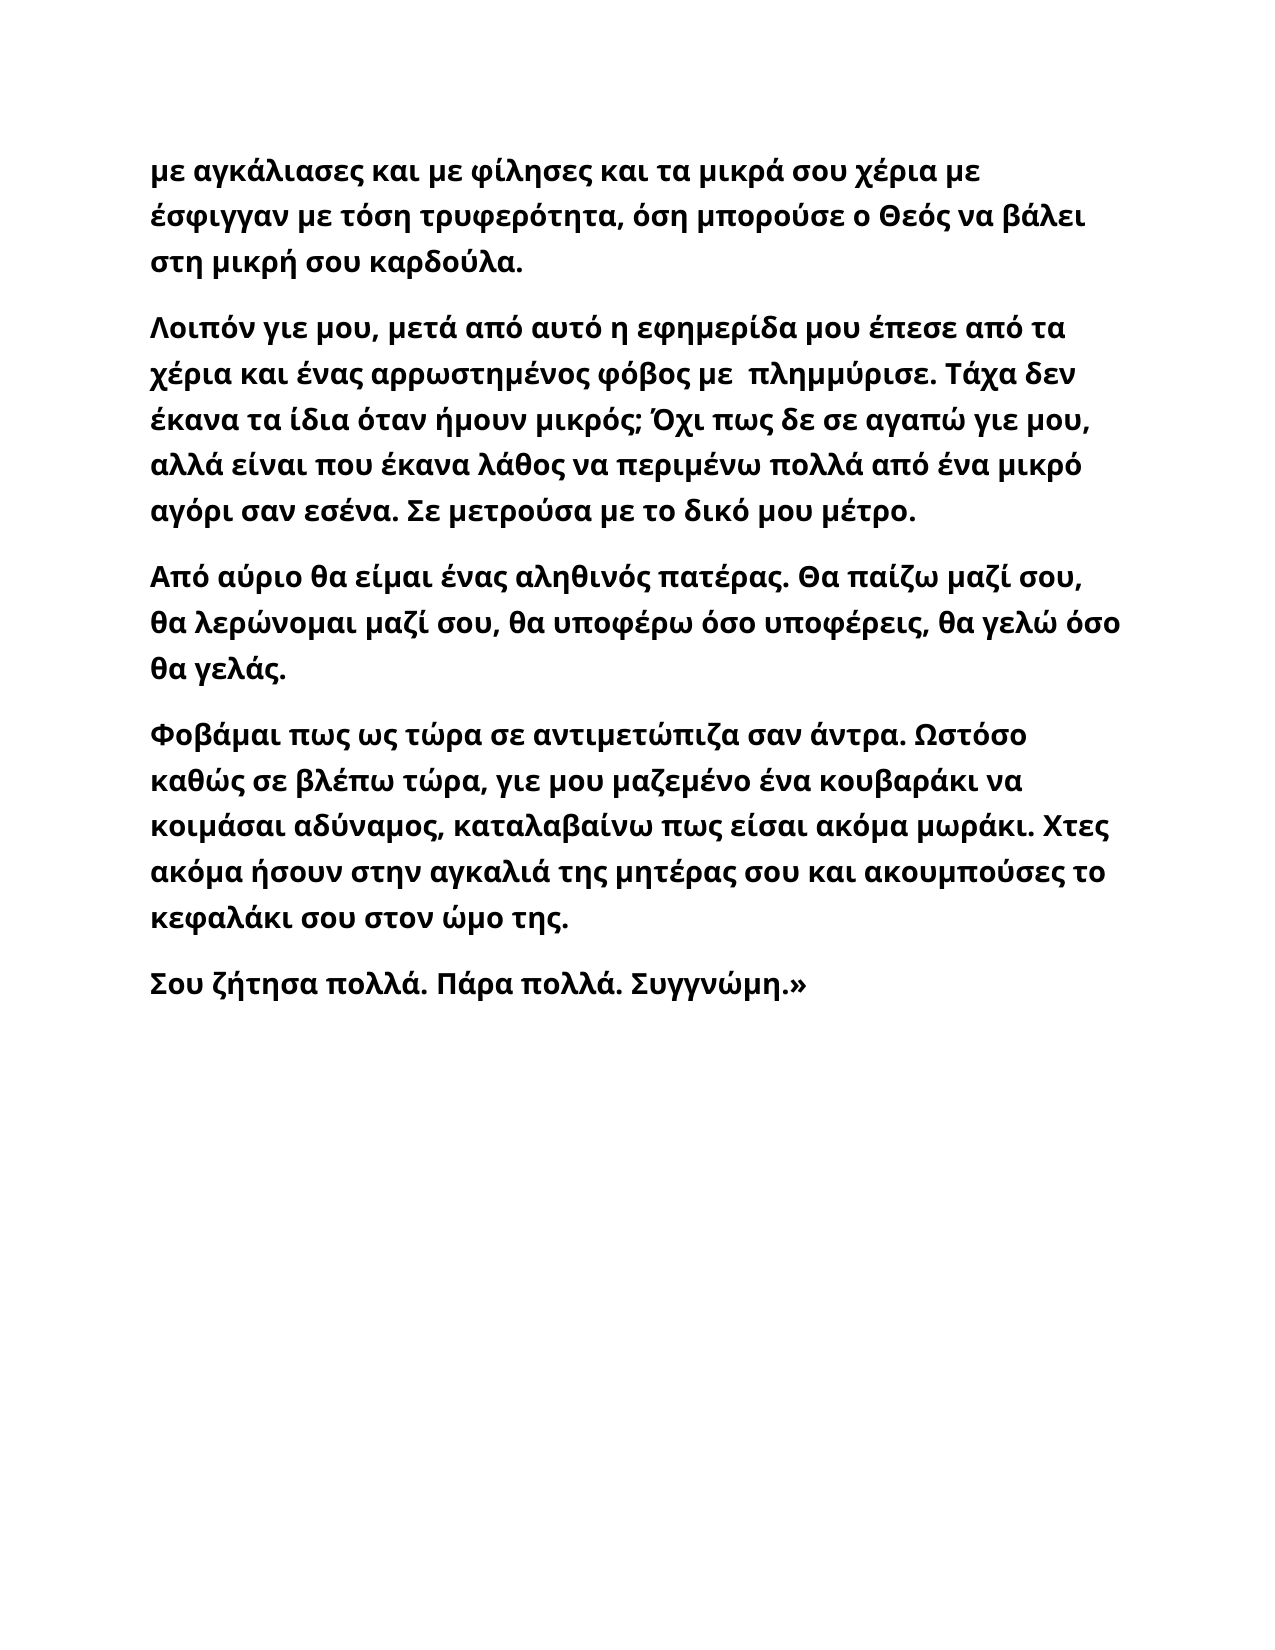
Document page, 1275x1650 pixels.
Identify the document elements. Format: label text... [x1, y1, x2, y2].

text Σου ζήτησα πολλά. Πάρα πολλά. Συγγνώμη.» [150, 963, 1125, 1003]
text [150, 150, 1125, 281]
text Φοβάμαι πως ως τώρα σε αντιμετώπιζα σαν άντρα. Ωστόσο καθώς σε βλέπω τώρα, γιε μου μαζεμένο ένα κουβαράκι να κοιμάσαι αδύναμος, καταλαβαίνω πως είσαι ακόμα μωράκι. Χτες ακόμα ήσουν στην αγκαλιά της μητέρας σου και ακουμπούσες το κεφαλάκι σου στον ώμο της. [150, 714, 1125, 937]
text Λοιπόν γιε μου, μετά από αυτό η εφημερίδα μου έπεσε από τα χέρια και ένας αρρωστημένος φόβος με πλημμύρισε. Τάχα δεν έκανα τα ίδια όταν ήμουν μικρός; Όχι πως δε σε αγαπώ γιε μου, αλλά είναι που έκανα λάθος να περιμένω πολλά από ένα μικρό αγόρι σαν εσένα. Σε μετρούσα με το δικό μου μέτρο. [150, 308, 1125, 530]
text Από αύριο θα είμαι ένας αληθινός πατέρας. Θα παίζω μαζί σου, θα λερώνομαι μαζί σου, θα υποφέρω όσο υποφέρεις, θα γελώ όσο θα γελάς. [150, 557, 1125, 688]
